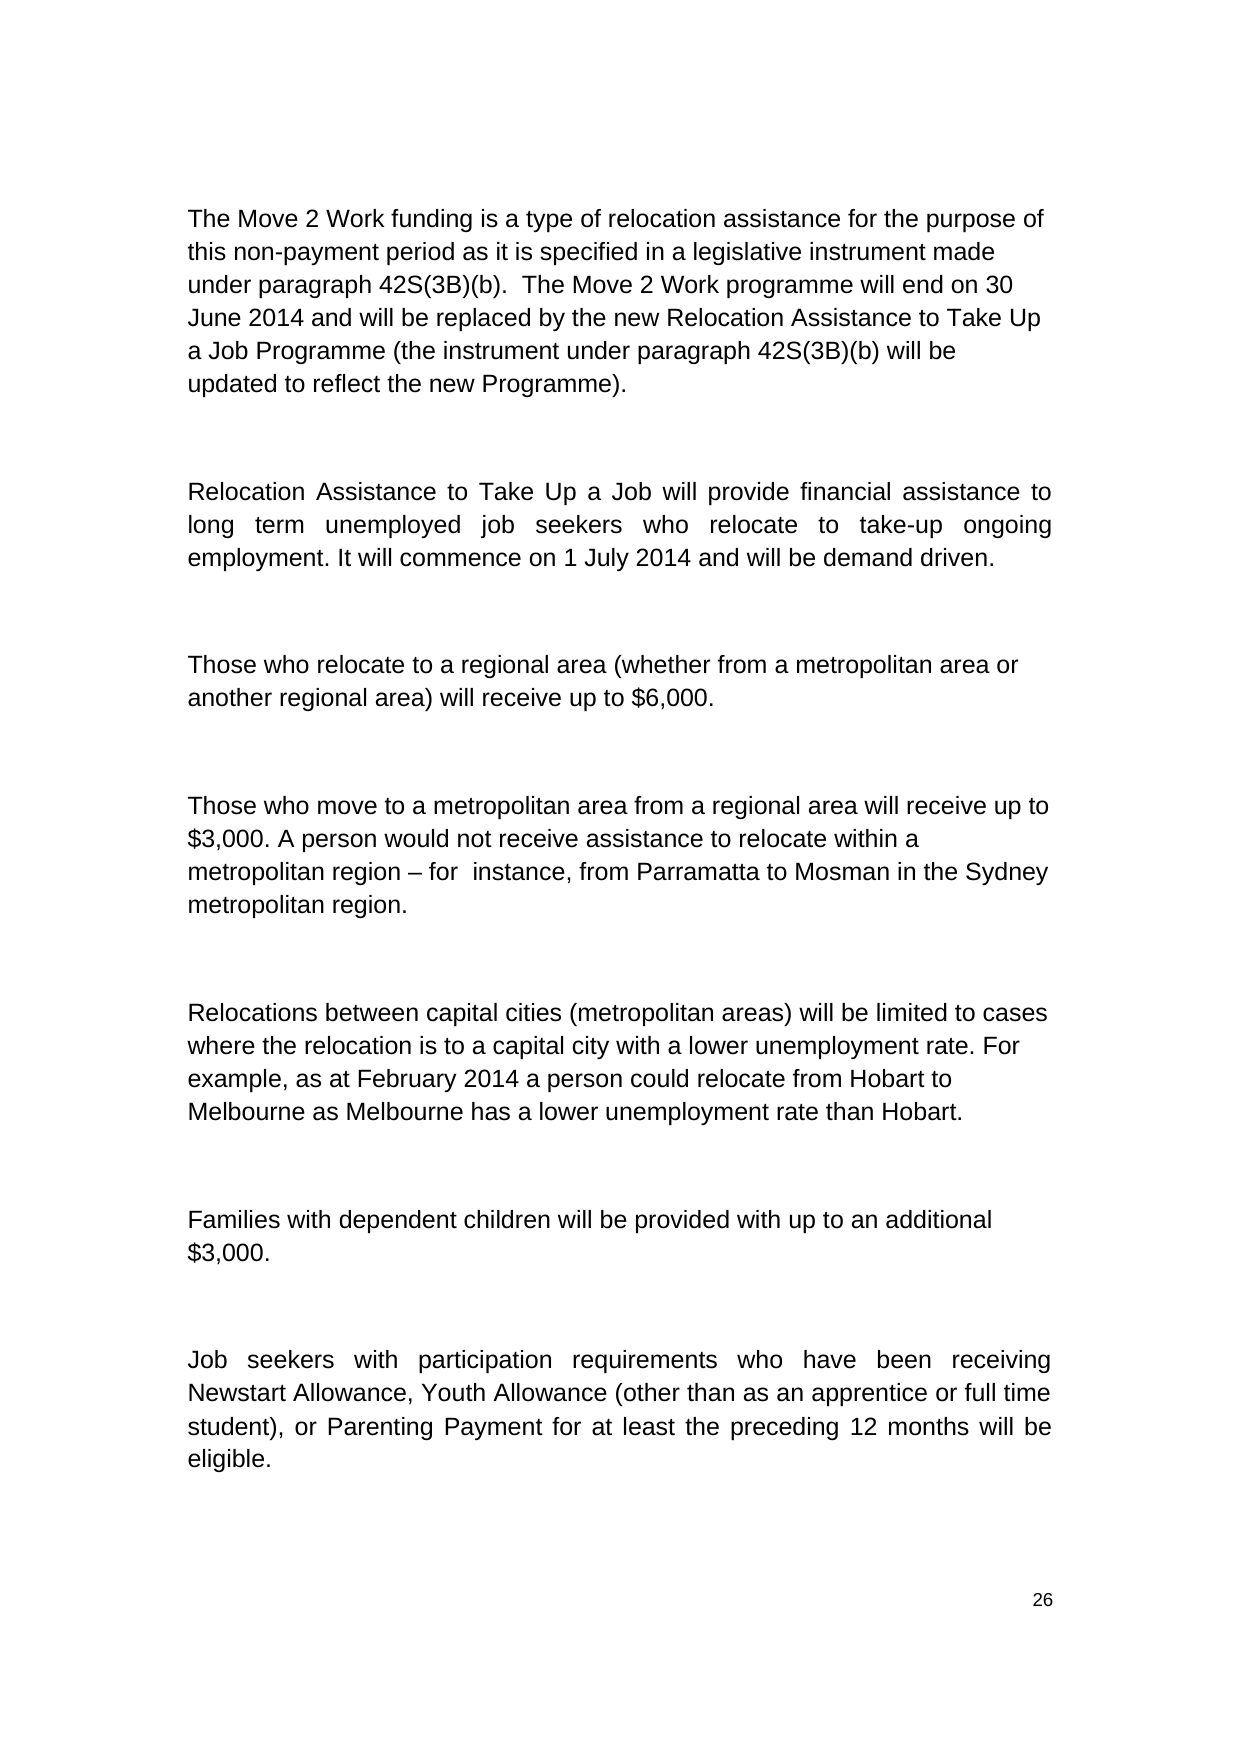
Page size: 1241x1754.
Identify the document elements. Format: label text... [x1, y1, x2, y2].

text Relocation Assistance to Take Up a Job will provide financial assistance to long term unemployed job seekers who relocate to take-up ongoing employment. It will commence on 1 July 2014 and will be demand driven. [187, 477, 1053, 571]
text Relocations between capital cities (metropolitan areas) will be limited to cases where the relocation is to a capital city with a lower unemployment rate. For example, as at February 2014 a person could relocate from Hobart to Melbourne as Melbourne has a lower unemployment rate than Hobart. [187, 998, 1053, 1126]
text Families with dependent children will be provided with up to an additional $3,000. [187, 1205, 1053, 1266]
text Those who relocate to a regional area (whether from a metropolitan area or another regional area) will receive up to $6,000. [187, 650, 1053, 712]
text The Move 2 Work funding is a type of relocation assistance for the purpose of this non-payment period as it is specified in a legislative instrument made under paragraph 42S(3B)(b). The Move 2 Work programme will end on 30 June 2014 and will be replaced by the new Relocation Assistance to Take Up a Job Programme (the instrument under paragraph 42S(3B)(b) will be updated to reflect the new Programme). [187, 204, 1053, 398]
text Job seekers with participation requirements who have been receiving Newstart Allowance, Youth Allowance (other than as an apprentice or full time student), or Parenting Payment for at least the preceding 12 months will be eligible. [187, 1345, 1053, 1473]
text Those who move to a metropolitan area from a regional area will receive up to $3,000. A person would not receive assistance to relocate within a metropolitan region – for instance, from Parramatta to Mosman in the Sydney metropolitan region. [187, 791, 1053, 919]
